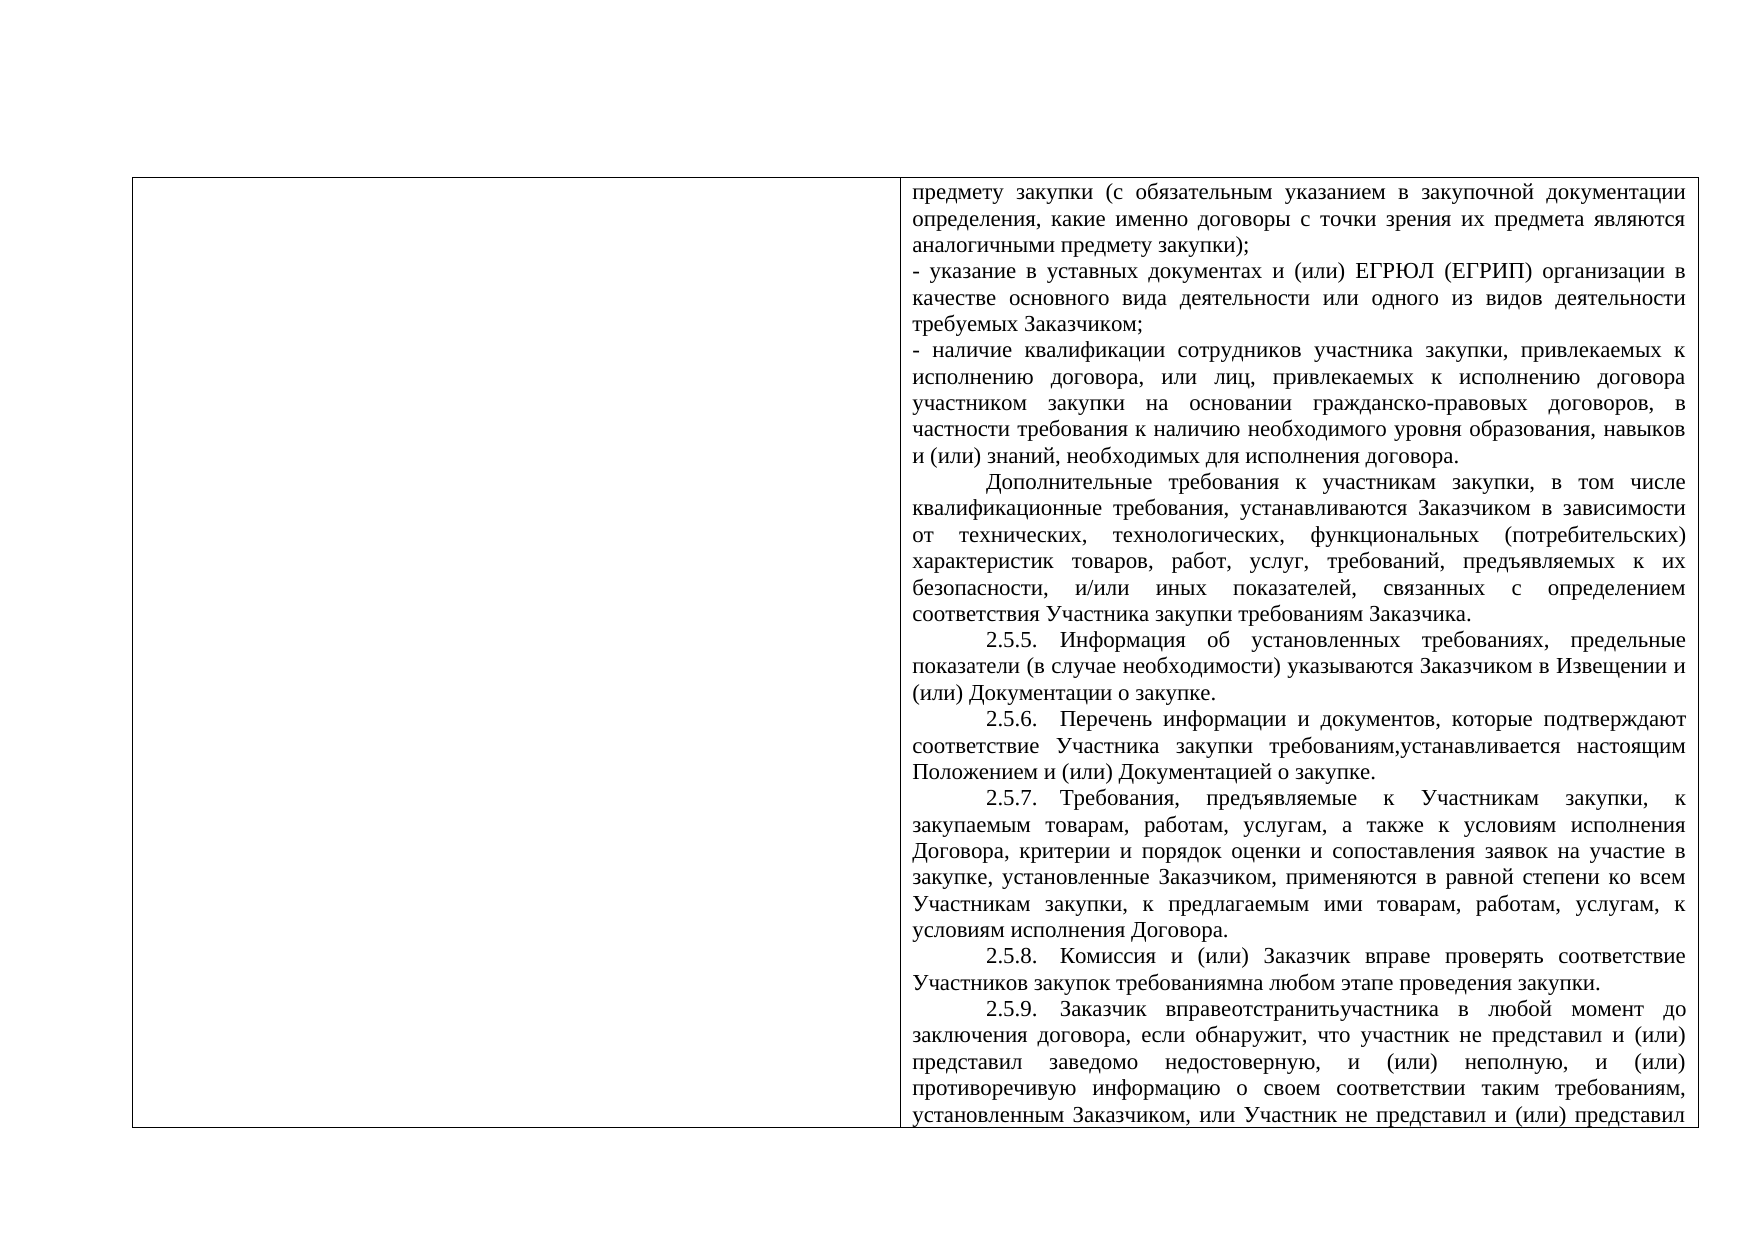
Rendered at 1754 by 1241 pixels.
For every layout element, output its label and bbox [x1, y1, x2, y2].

table_cell [133, 178, 900, 1127]
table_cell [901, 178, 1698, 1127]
